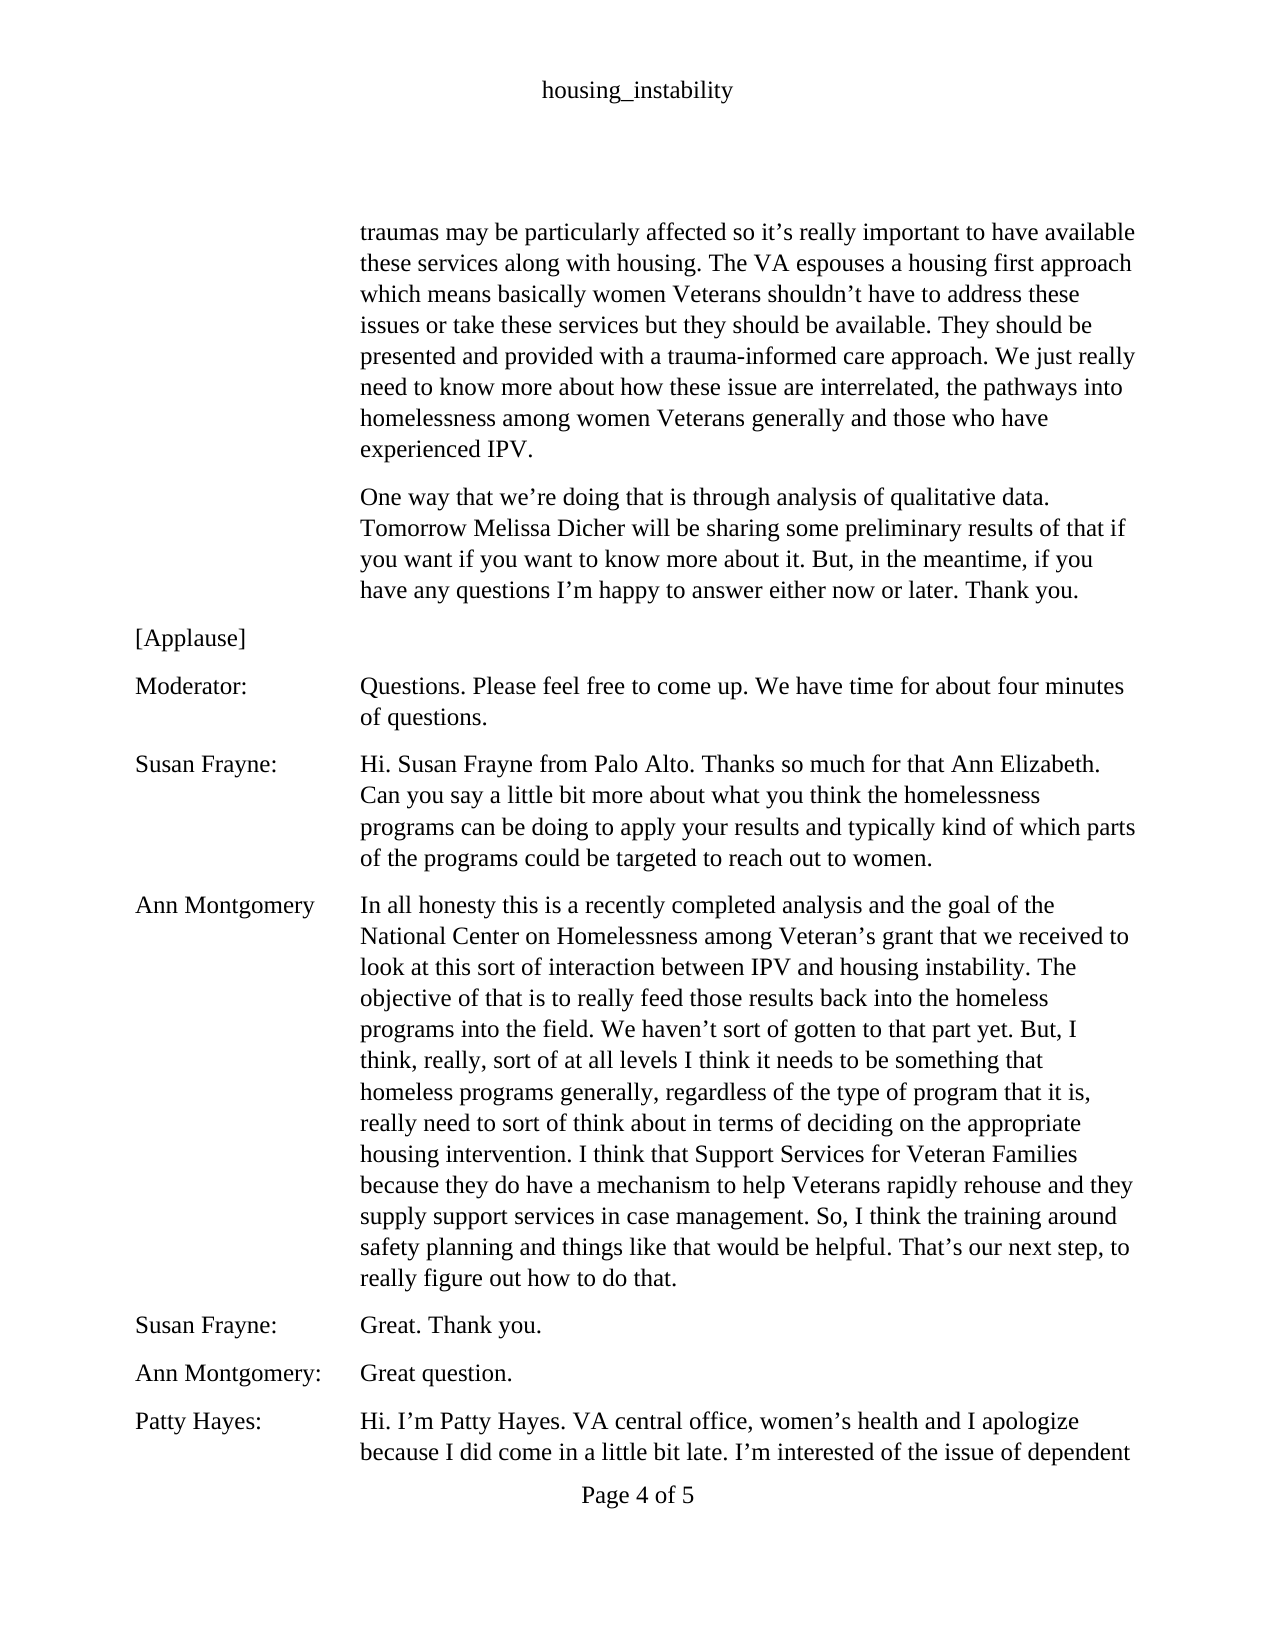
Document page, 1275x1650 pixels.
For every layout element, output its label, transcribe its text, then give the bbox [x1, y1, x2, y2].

text Ann Montgomery In all honesty this is a recently completed analysis and the goal of the National Center on Homelessness among Veteran’s grant that we received to look at this sort of interaction between IPV and housing instability. The objective of that is to really feed those results back into the homeless programs into the field. We haven’t sort of gotten to that part yet. But, I think, really, sort of at all levels I think it needs to be something that homeless programs generally, regardless of the type of program that it is, really need to sort of think about in terms of deciding on the appropriate housing intervention. I think that Support Services for Veteran Families because they do have a mechanism to help Veterans rapidly rehouse and they supply support services in case management. So, I think the training around safety planning and things like that would be helpful. That’s our next step, to really figure out how to do that. [135, 890, 1140, 1292]
text Susan Frayne: Hi. Susan Frayne from Palo Alto. Thanks so much for that Ann Elizabeth. Can you say a little bit more about what you think the homelessness programs can be doing to apply your results and typically kind of which parts of the programs could be targeted to reach out to women. [135, 749, 1140, 871]
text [360, 217, 1140, 463]
text [Applause] [135, 623, 1140, 652]
text Susan Frayne: Great. Thank you. [135, 1311, 1140, 1339]
text Ann Montgomery: Great question. [135, 1358, 1140, 1387]
text One way that we’re doing that is through analysis of qualitative data. Tomorrow Melissa Dicher will be sharing some preliminary results of that if you want if you want to know more about it. But, in the meantime, if you have any questions I’m happy to answer either now or later. Thank you. [360, 482, 1140, 604]
text Moderator: Questions. Please feel free to come up. We have time for about four minutes of questions. [135, 671, 1140, 731]
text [135, 1406, 1140, 1466]
